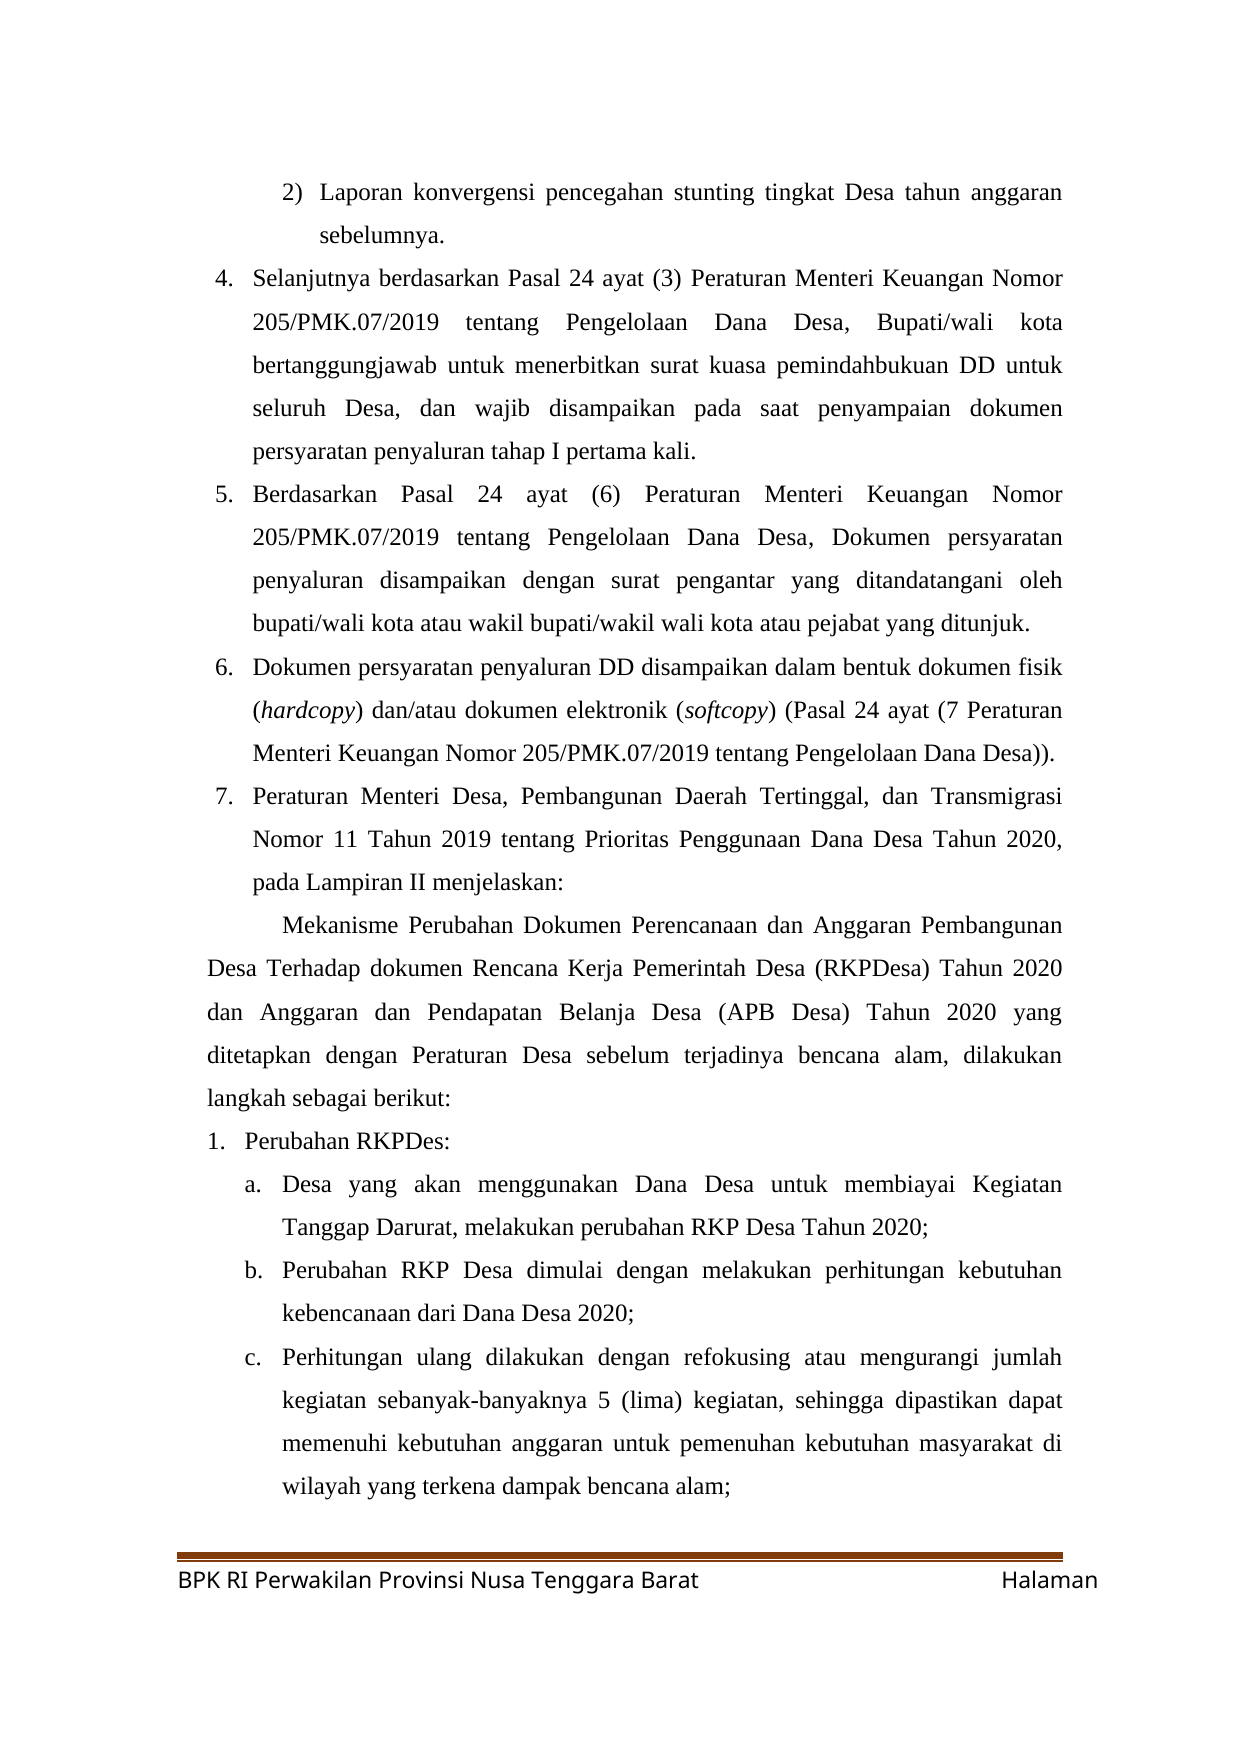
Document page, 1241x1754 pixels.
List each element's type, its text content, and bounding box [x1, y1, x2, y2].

text Mekanisme Perubahan Dokumen Perencanaan dan Anggaran Pembangunan Desa Terhadap dokumen Rencana Kerja Pemerintah Desa (RKPDesa) Tahun 2020 dan Anggaran dan Pendapatan Belanja Desa (APB Desa) Tahun 2020 yang ditetapkan dengan Peraturan Desa sebelum terjadinya bencana alam, dilakukan langkah sebagai berikut: [207, 910, 1063, 1112]
list Dokumen persyaratan penyaluran DD disampaikan dalam bentuk dokumen fisik (hardcopy) dan/atau dokumen elektronik (softcopy) (Pasal 24 ayat (7 Peraturan Menteri Keuangan Nomor 205/PMK.07/2019 tentang Pengelolaan Dana Desa)). [215, 652, 1063, 767]
list Laporan konvergensi pencegahan stunting tingkat Desa tahun anggaran sebelumnya. [282, 177, 1063, 249]
list Berdasarkan Pasal 24 ayat (6) Peraturan Menteri Keuangan Nomor 205/PMK.07/2019 tentang Pengelolaan Dana Desa, Dokumen persyaratan penyaluran disampaikan dengan surat pengantar yang ditandatangani oleh bupati/wali kota atau wakil bupati/wakil wali kota atau pejabat yang ditunjuk. [215, 479, 1063, 637]
list Peraturan Menteri Desa, Pembangunan Daerah Tertinggal, dan Transmigrasi Nomor 11 Tahun 2019 tentang Prioritas Penggunaan Dana Desa Tahun 2020, pada Lampiran II menjelaskan: [215, 781, 1063, 896]
list Desa yang akan menggunakan Dana Desa untuk membiayai Kegiatan Tanggap Darurat, melakukan perubahan RKP Desa Tahun 2020; [244, 1169, 1063, 1241]
list Perhitungan ulang dilakukan dengan refokusing atau mengurangi jumlah kegiatan sebanyak-banyaknya 5 (lima) kegiatan, sehingga dipastikan dapat memenuhi kebutuhan anggaran untuk pemenuhan kebutuhan masyarakat di wilayah yang terkena dampak bencana alam; [244, 1342, 1063, 1500]
list Perubahan RKPDes: [207, 1126, 1063, 1155]
list Perubahan RKP Desa dimulai dengan melakukan perhitungan kebutuhan kebencanaan dari Dana Desa 2020; [244, 1255, 1063, 1327]
list Selanjutnya berdasarkan Pasal 24 ayat (3) Peraturan Menteri Keuangan Nomor 205/PMK.07/2019 tentang Pengelolaan Dana Desa, Bupati/wali kota bertanggungjawab untuk menerbitkan surat kuasa pemindahbukuan DD untuk seluruh Desa, dan wajib disampaikan pada saat penyampaian dokumen persyaratan penyaluran tahap I pertama kali. [215, 263, 1063, 465]
